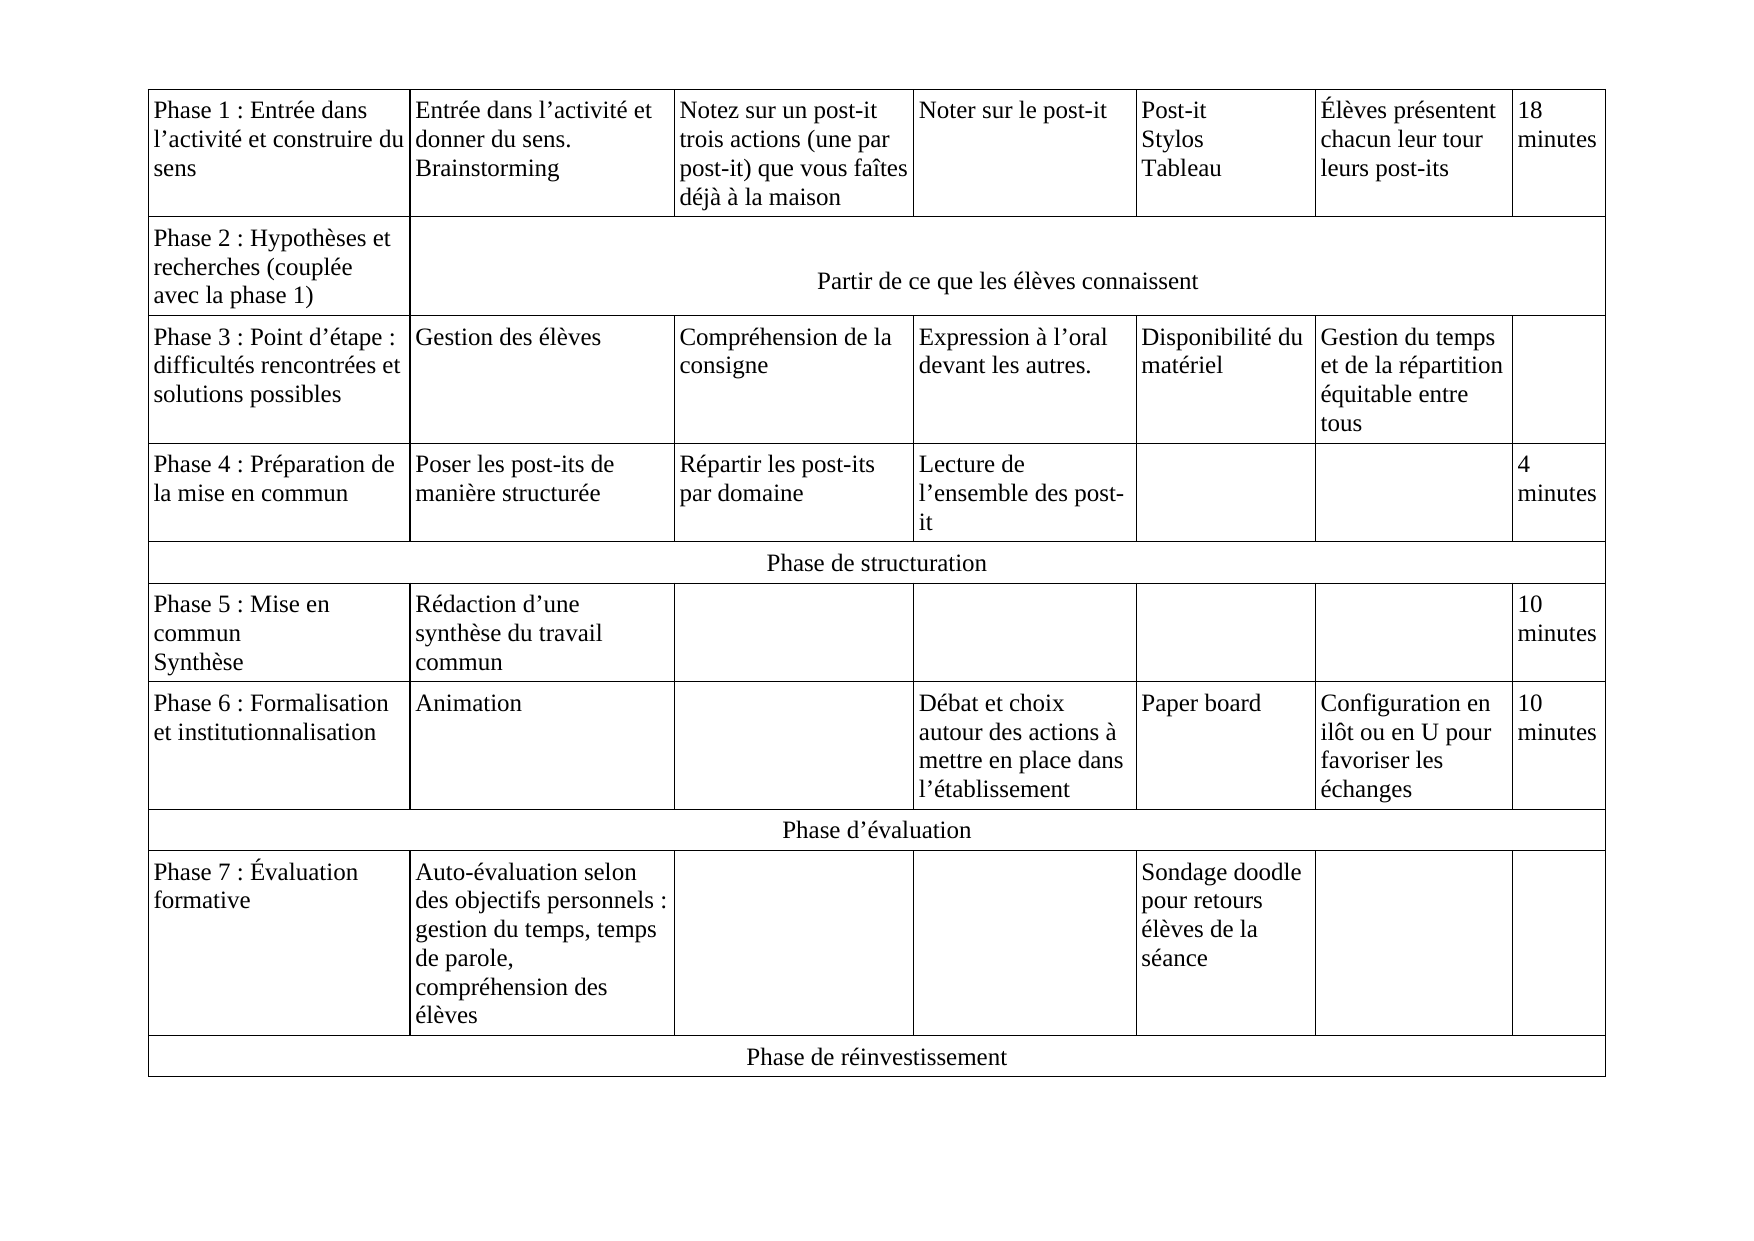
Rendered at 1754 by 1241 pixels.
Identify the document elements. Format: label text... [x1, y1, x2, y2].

table_cell [1137, 584, 1315, 681]
table_cell 18 minutes [1513, 90, 1605, 216]
table_cell Animation [411, 682, 674, 809]
table_cell Phase 7 : Évaluation formative [149, 851, 409, 1035]
table_cell Phase de réinvestissement [149, 1036, 1605, 1076]
table_cell [914, 851, 1136, 1035]
table_cell Phase 6 : Formalisation et institutionnalisation [149, 682, 409, 809]
table_cell Phase 2 : Hypothèses et recherches (couplée avec la phase 1) [149, 217, 409, 315]
table_cell Notez sur un post-it trois actions (une par post-it) que vous faîtes déjà à la maison [675, 90, 913, 216]
table_cell Lecture de l’ensemble des post-it [914, 444, 1136, 541]
table_cell Rédaction d’une synthèse du travail commun [411, 584, 674, 681]
table_cell [1316, 851, 1512, 1035]
table_cell Phase 4 : Préparation de la mise en commun [149, 444, 409, 541]
table_cell [914, 584, 1136, 681]
table_cell Débat et choix autour des actions à mettre en place dans l’établissement [914, 682, 1136, 809]
table_cell Gestion du temps et de la répartition équitable entre tous [1316, 316, 1512, 442]
table_cell 10 minutes [1513, 682, 1605, 809]
table_cell [1316, 444, 1512, 541]
table_cell Répartir les post-its par domaine [675, 444, 913, 541]
table_cell [675, 584, 913, 681]
table_cell Poser les post-its de manière structurée [411, 444, 674, 541]
table_cell Phase 5 : Mise en commun Synthèse [149, 584, 409, 681]
table_cell Phase 3 : Point d’étape : difficultés rencontrées et solutions possibles [149, 316, 409, 442]
table_cell [675, 851, 913, 1035]
table_cell Paper board [1137, 682, 1315, 809]
table_cell [1316, 584, 1512, 681]
table_cell Sondage doodle pour retours élèves de la séance [1137, 851, 1315, 1035]
table_cell Entrée dans l’activité et donner du sens. Brainstorming [411, 90, 674, 216]
table_cell Élèves présentent chacun leur tour leurs post-its [1316, 90, 1512, 216]
table_cell [1513, 851, 1605, 1035]
table_cell [1137, 444, 1315, 541]
table_cell Auto-évaluation selon des objectifs personnels : gestion du temps, temps de parole, compréhension des élèves [411, 851, 674, 1035]
table_cell [1513, 316, 1605, 442]
table_cell Post-it Stylos Tableau [1137, 90, 1315, 216]
table_cell Gestion des élèves [411, 316, 674, 442]
table_cell Expression à l’oral devant les autres. [914, 316, 1136, 442]
table_cell 10 minutes [1513, 584, 1605, 681]
table_cell Disponibilité du matériel [1137, 316, 1315, 442]
table_cell Noter sur le post-it [914, 90, 1136, 216]
table_cell Compréhension de la consigne [675, 316, 913, 442]
table_cell Phase d’évaluation [149, 810, 1605, 850]
table_cell Phase 1 : Entrée dans l’activité et construire du sens [149, 90, 409, 216]
table_cell Configuration en ilôt ou en U pour favoriser les échanges [1316, 682, 1512, 809]
table_cell [675, 682, 913, 809]
table_cell Partir de ce que les élèves connaissent [411, 217, 1605, 315]
table_cell Phase de structuration [149, 542, 1605, 582]
table_cell 4 minutes [1513, 444, 1605, 541]
